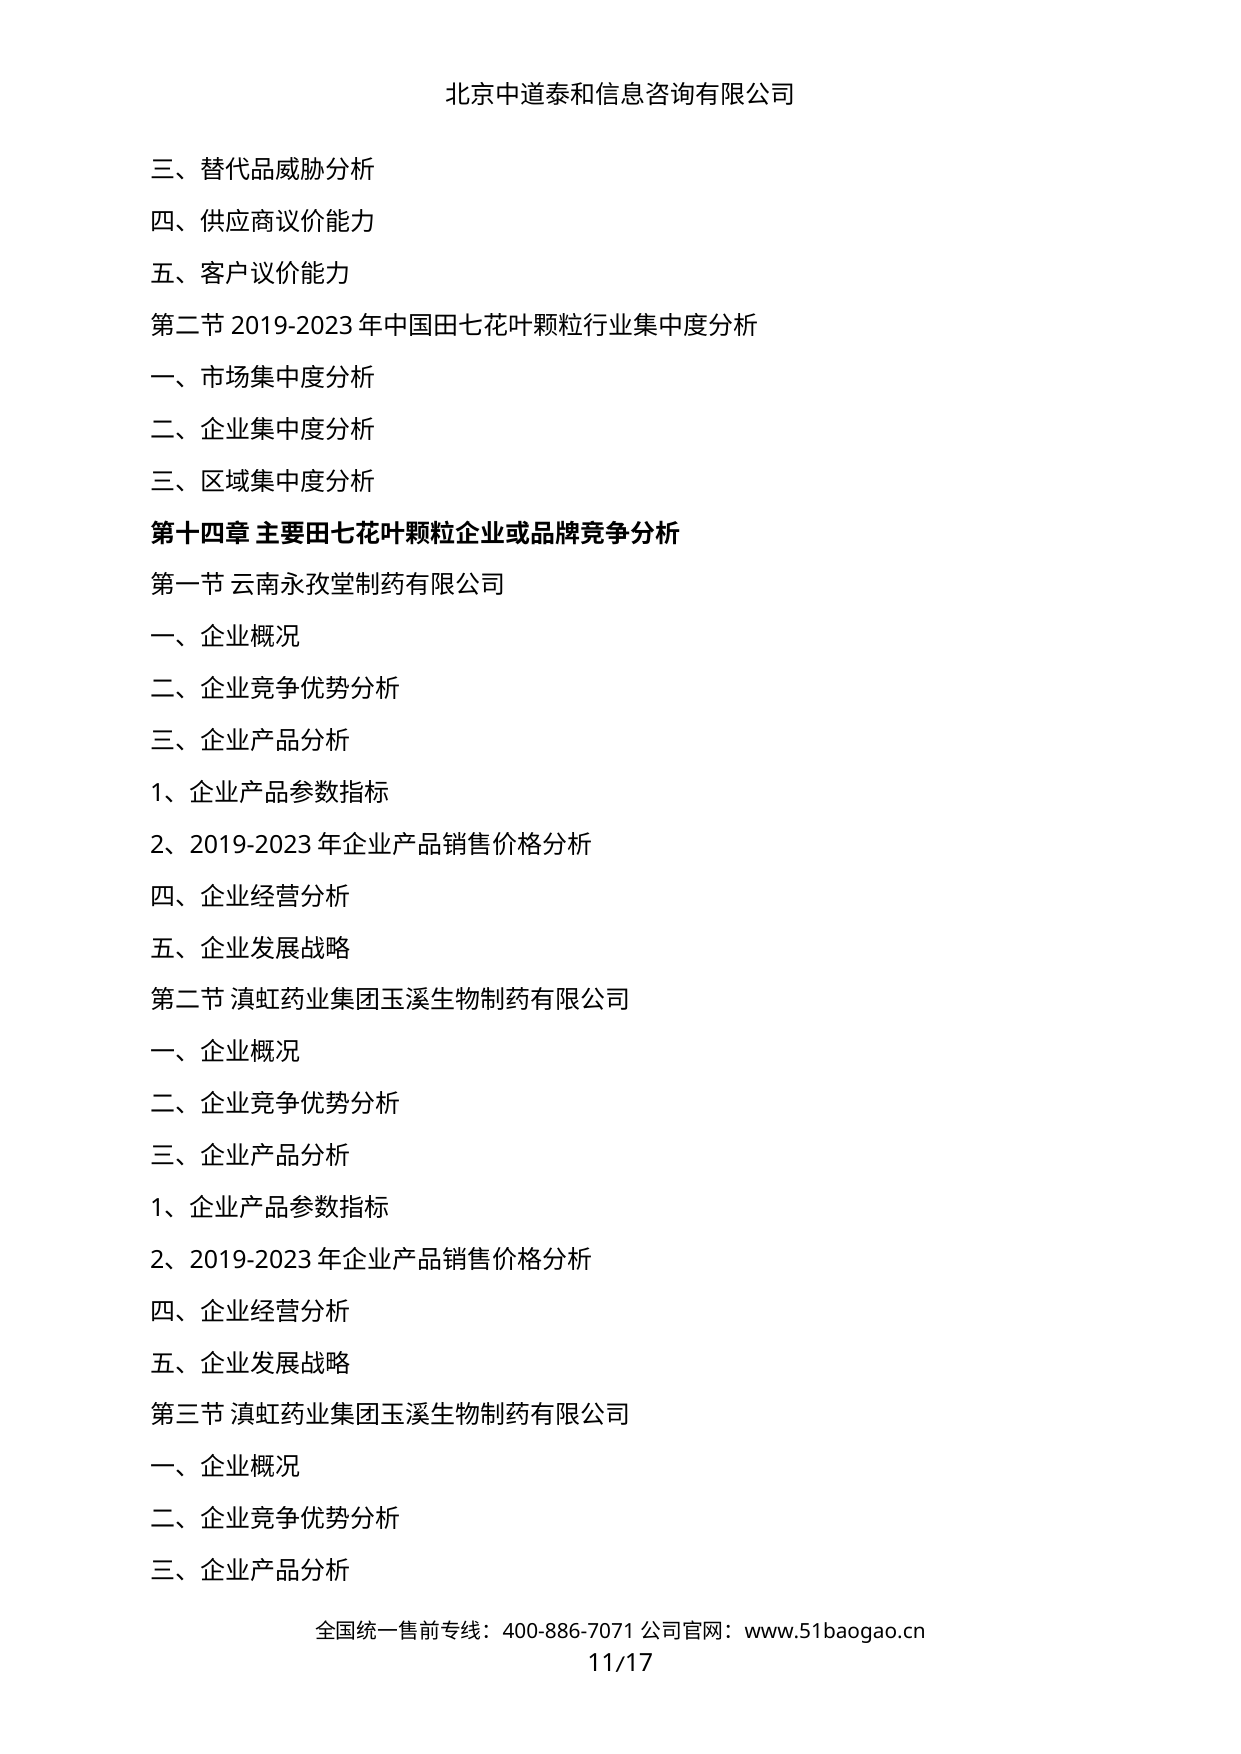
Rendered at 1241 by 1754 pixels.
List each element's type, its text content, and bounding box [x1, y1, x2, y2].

text 三、企业产品分析 [150, 1136, 1090, 1172]
text 一、企业概况 [150, 1447, 1090, 1483]
text 二、企业集中度分析 [150, 409, 1090, 446]
text 五、客户议价能力 [150, 254, 1090, 290]
text 三、区域集中度分析 [150, 461, 1090, 497]
text 2、2019-2023年企业产品销售价格分析 [150, 1239, 1090, 1276]
text 三、企业产品分析 [150, 721, 1090, 757]
text 第十四章 主要田七花叶颗粒企业或品牌竞争分析 [150, 513, 1090, 549]
text 一、企业概况 [150, 617, 1090, 653]
text 2、2019-2023年企业产品销售价格分析 [150, 824, 1090, 861]
text 四、企业经营分析 [150, 876, 1090, 912]
text 第二节 滇虹药业集团玉溪生物制药有限公司 [150, 980, 1090, 1016]
text 一、企业概况 [150, 1032, 1090, 1068]
text 第一节 云南永孜堂制药有限公司 [150, 565, 1090, 601]
text 五、企业发展战略 [150, 928, 1090, 964]
text 一、市场集中度分析 [150, 357, 1090, 394]
text 三、替代品威胁分析 [150, 150, 1090, 186]
text 四、供应商议价能力 [150, 202, 1090, 238]
text 四、企业经营分析 [150, 1291, 1090, 1327]
text 1、企业产品参数指标 [150, 1187, 1090, 1224]
text 二、企业竞争优势分析 [150, 669, 1090, 705]
text 二、企业竞争优势分析 [150, 1084, 1090, 1120]
text 第三节 滇虹药业集团玉溪生物制药有限公司 [150, 1395, 1090, 1431]
text 第二节 2019-2023年中国田七花叶颗粒行业集中度分析 [150, 306, 1090, 342]
text 五、企业发展战略 [150, 1343, 1090, 1379]
text 二、企业竞争优势分析 [150, 1499, 1090, 1535]
text 1、企业产品参数指标 [150, 772, 1090, 809]
text 三、企业产品分析 [150, 1551, 1090, 1587]
